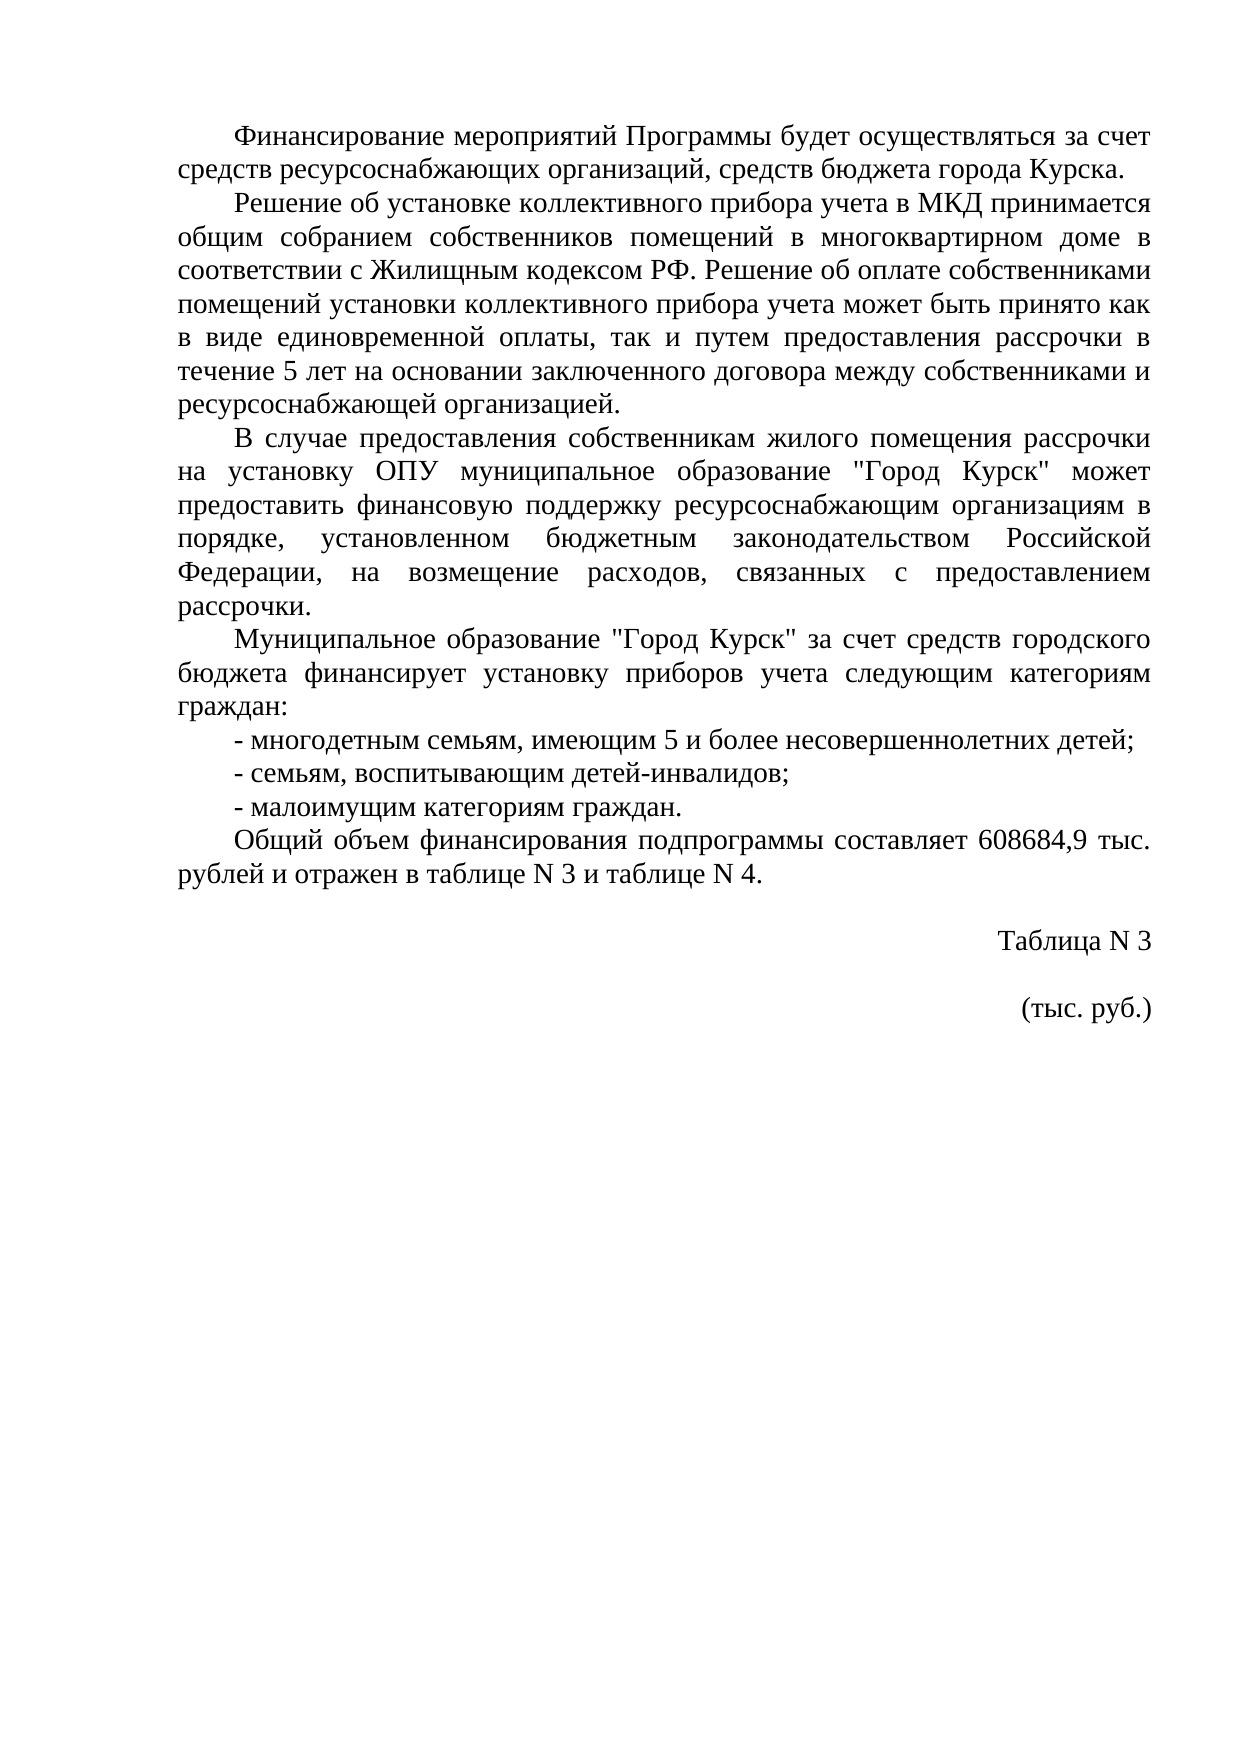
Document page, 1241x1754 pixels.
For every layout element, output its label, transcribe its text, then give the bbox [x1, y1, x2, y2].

text Муниципальное образование "Город Курск" за счет средств городского бюджета финансирует установку приборов учета следующим категориям граждан: [177, 621, 1152, 722]
text (тыс. руб.) [177, 990, 1152, 1024]
text В случае предоставления собственникам жилого помещения рассрочки на установку ОПУ муниципальное образование "Город Курск" может предоставить финансовую поддержку ресурсоснабжающим организациям в порядке, установленном бюджетным законодательством Российской Федерации, на возмещение расходов, связанных с предоставлением рассрочки. [177, 420, 1152, 621]
text Решение об установке коллективного прибора учета в МКД принимается общим собранием собственников помещений в многоквартирном доме в соответствии с Жилищным кодексом РФ. Решение об оплате собственниками помещений установки коллективного прибора учета может быть принято как в виде единовременной оплаты, так и путем предоставления рассрочки в течение 5 лет на основании заключенного договора между собственниками и ресурсоснабжающей организацией. [177, 185, 1152, 420]
text - многодетным семьям, имеющим 5 и более несовершеннолетних детей; [177, 722, 1152, 755]
text Общий объем финансирования подпрограммы составляет 608684,9 тыс. рублей и отражен в таблице N 3 и таблице N 4. [177, 822, 1152, 889]
text - семьям, воспитывающим детей-инвалидов; [177, 755, 1152, 789]
text Финансирование мероприятий Программы будет осуществляться за счет средств ресурсоснабжающих организаций, средств бюджета города Курска. [177, 118, 1152, 185]
text - малоимущим категориям граждан. [177, 789, 1152, 822]
text Таблица N 3 [177, 923, 1152, 957]
